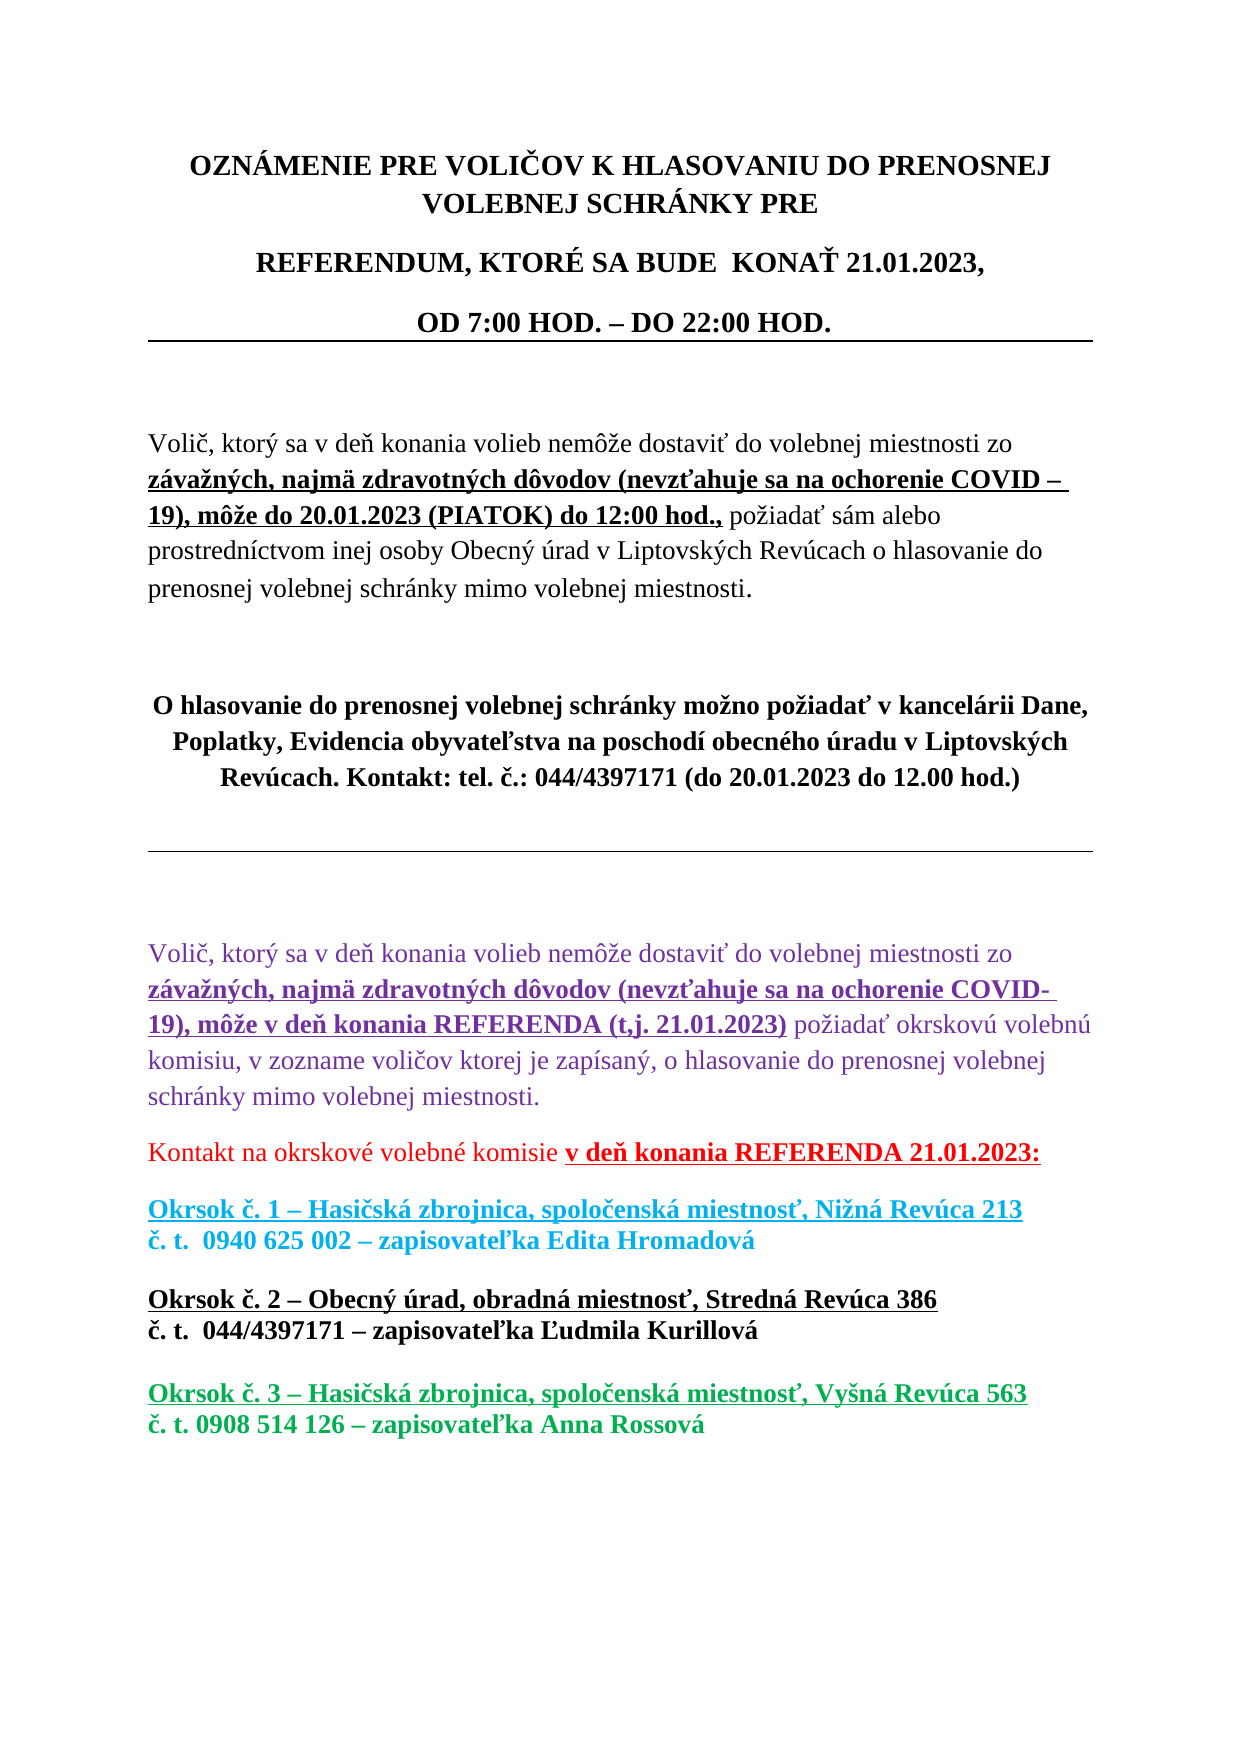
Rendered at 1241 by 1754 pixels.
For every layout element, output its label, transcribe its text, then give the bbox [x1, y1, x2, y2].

text č. t. 0940 625 002 – zapisovateľka Edita Hromadová [148, 1224, 1093, 1255]
text Okrsok č. 2 – Obecný úrad, obradná miestnosť, Stredná Revúca 386 [148, 1283, 1093, 1314]
text Kontakt na okrskové volebné komisie v deň konania REFERENDA 21.01.2023: [148, 1136, 1093, 1168]
text č. t. 044/4397171 – zapisovateľka Ľudmila Kurillová [148, 1314, 1093, 1346]
text od 7:00 hod. – do 22:00 hoD. [148, 305, 1093, 340]
text č. t. 0908 514 126 – zapisovateľka Anna Rossová [148, 1408, 1093, 1439]
text Okrsok č. 3 – Hasičská zbrojnica, spoločenská miestnosť, Vyšná Revúca 563 [148, 1377, 1093, 1408]
text ReFERENDUM, ktoré sa budE konať 21.01.2023, [148, 246, 1093, 279]
text Okrsok č. 1 – Hasičská zbrojnica, spoločenská miestnosť, Nižná Revúca 213 [148, 1193, 1093, 1224]
text Volič, ktorý sa v deň konania volieb nemôže dostaviť do volebnej miestnosti zo závažných, najmä zdravotných dôvodov (nevzťahuje sa na ochorenie COVID – 19), môže do 20.01.2023 (PIATOK) do 12:00 hod., požiadať sám alebo prostredníctvom inej osoby Obecný úrad v Liptovských Revúcach o hlasovanie do prenosnej volebnej schránky mimo volebnej miestnosti. [148, 427, 1093, 604]
text Volič, ktorý sa v deň konania volieb nemôže dostaviť do volebnej miestnosti zo závažných, najmä zdravotných dôvodov (nevzťahuje sa na ochorenie COVID- 19), môže v deň konania REFERENDA (t,j. 21.01.2023) požiadať okrskovú volebnú komisiu, v zozname voličov ktorej je zapísaný, o hlasovanie do prenosnej volebnej schránky mimo volebnej miestnosti. [148, 937, 1093, 1111]
text O hlasovanie do prenosnej volebnej schránky možno požiadať v kancelárii Dane, Poplatky, Evidencia obyvateľstva na poschodí obecného úradu v Liptovských Revúcach. Kontakt: tel. č.: 044/4397171 (do 20.01.2023 do 12.00 hod.) [148, 689, 1093, 792]
text Oznámenie pre voličov k hlasovaniu do prenosnej volebnej schránky pre [148, 148, 1093, 220]
